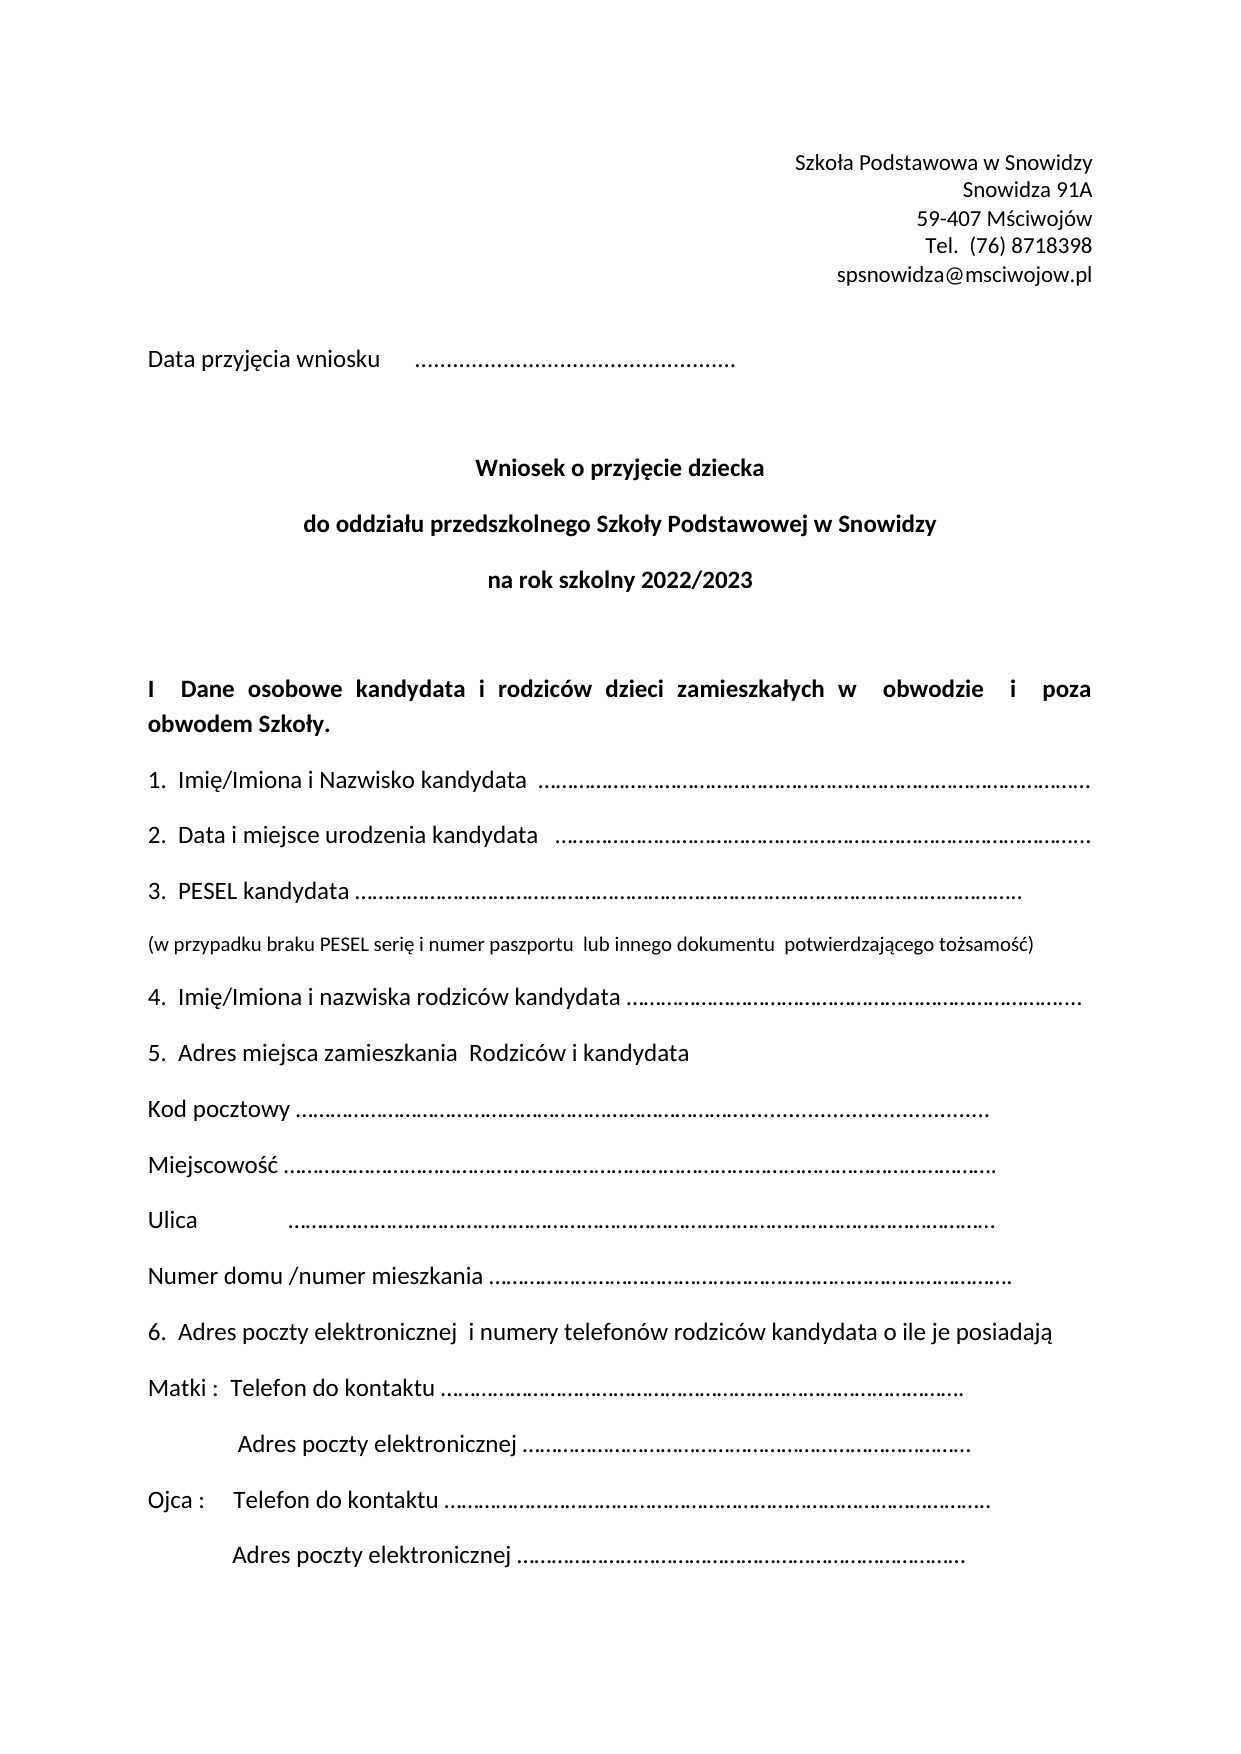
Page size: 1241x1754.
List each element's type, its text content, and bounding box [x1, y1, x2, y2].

text Adres poczty elektronicznej …………………………………………………………………… [148, 1539, 1093, 1570]
text spsnowidza@msciwojow.pl [148, 260, 1093, 288]
text Szkoła Podstawowa w Snowidzy [148, 148, 1093, 176]
text 59-407 Mściwojów [148, 204, 1093, 232]
text 1. Imię/Imiona i Nazwisko kandydata …………………………………………………………………………………… [148, 764, 1093, 794]
text 4. Imię/Imiona i nazwiska rodziców kandydata ………………………………………………………………….... [148, 981, 1093, 1012]
text 3. PESEL kandydata …………………………………………………………………………………………………….. [148, 875, 1093, 906]
text Kod pocztowy ……………………………………………………………………....................................... [148, 1093, 1093, 1123]
text do oddziału przedszkolnego Szkoły Podstawowej w Snowidzy [148, 508, 1093, 539]
text 5. Adres miejsca zamieszkania Rodziców i kandydata [148, 1037, 1093, 1068]
text na rok szkolny 2022/2023 [148, 564, 1093, 594]
text I Dane osobowe kandydata i rodziców dzieci zamieszkałych w obwodzie i poza obwodem Szkoły. [148, 673, 1093, 738]
text 2. Data i miejsce urodzenia kandydata ………………………………………………………………………………... [148, 819, 1093, 850]
text Miejscowość ……………………………………………………………………………………………………………. [148, 1149, 1093, 1179]
text (w przypadku braku PESEL serię i numer paszportu lub innego dokumentu potwierdzającego tożsamość) [148, 931, 1093, 957]
text Adres poczty elektronicznej …………………………………………………………………… [148, 1428, 1093, 1458]
text 6. Adres poczty elektronicznej i numery telefonów rodziców kandydata o ile je posiadają [148, 1316, 1093, 1347]
text Ojca : Telefon do kontaktu ………………………………………………………………………………….. [148, 1484, 1093, 1514]
text Wniosek o przyjęcie dziecka [148, 452, 1093, 483]
text Ulica …………………………………………………………………………………………………………… [148, 1204, 1093, 1235]
text Snowidza 91A [148, 176, 1093, 204]
text Matki : Telefon do kontaktu ………………………………………………………………………………. [148, 1372, 1093, 1403]
text Data przyjęcia wniosku ................................................... [148, 343, 1093, 374]
text Numer domu /numer mieszkania ………………………………………………………………………………. [148, 1260, 1093, 1291]
text Tel. (76) 8718398 [148, 232, 1093, 260]
